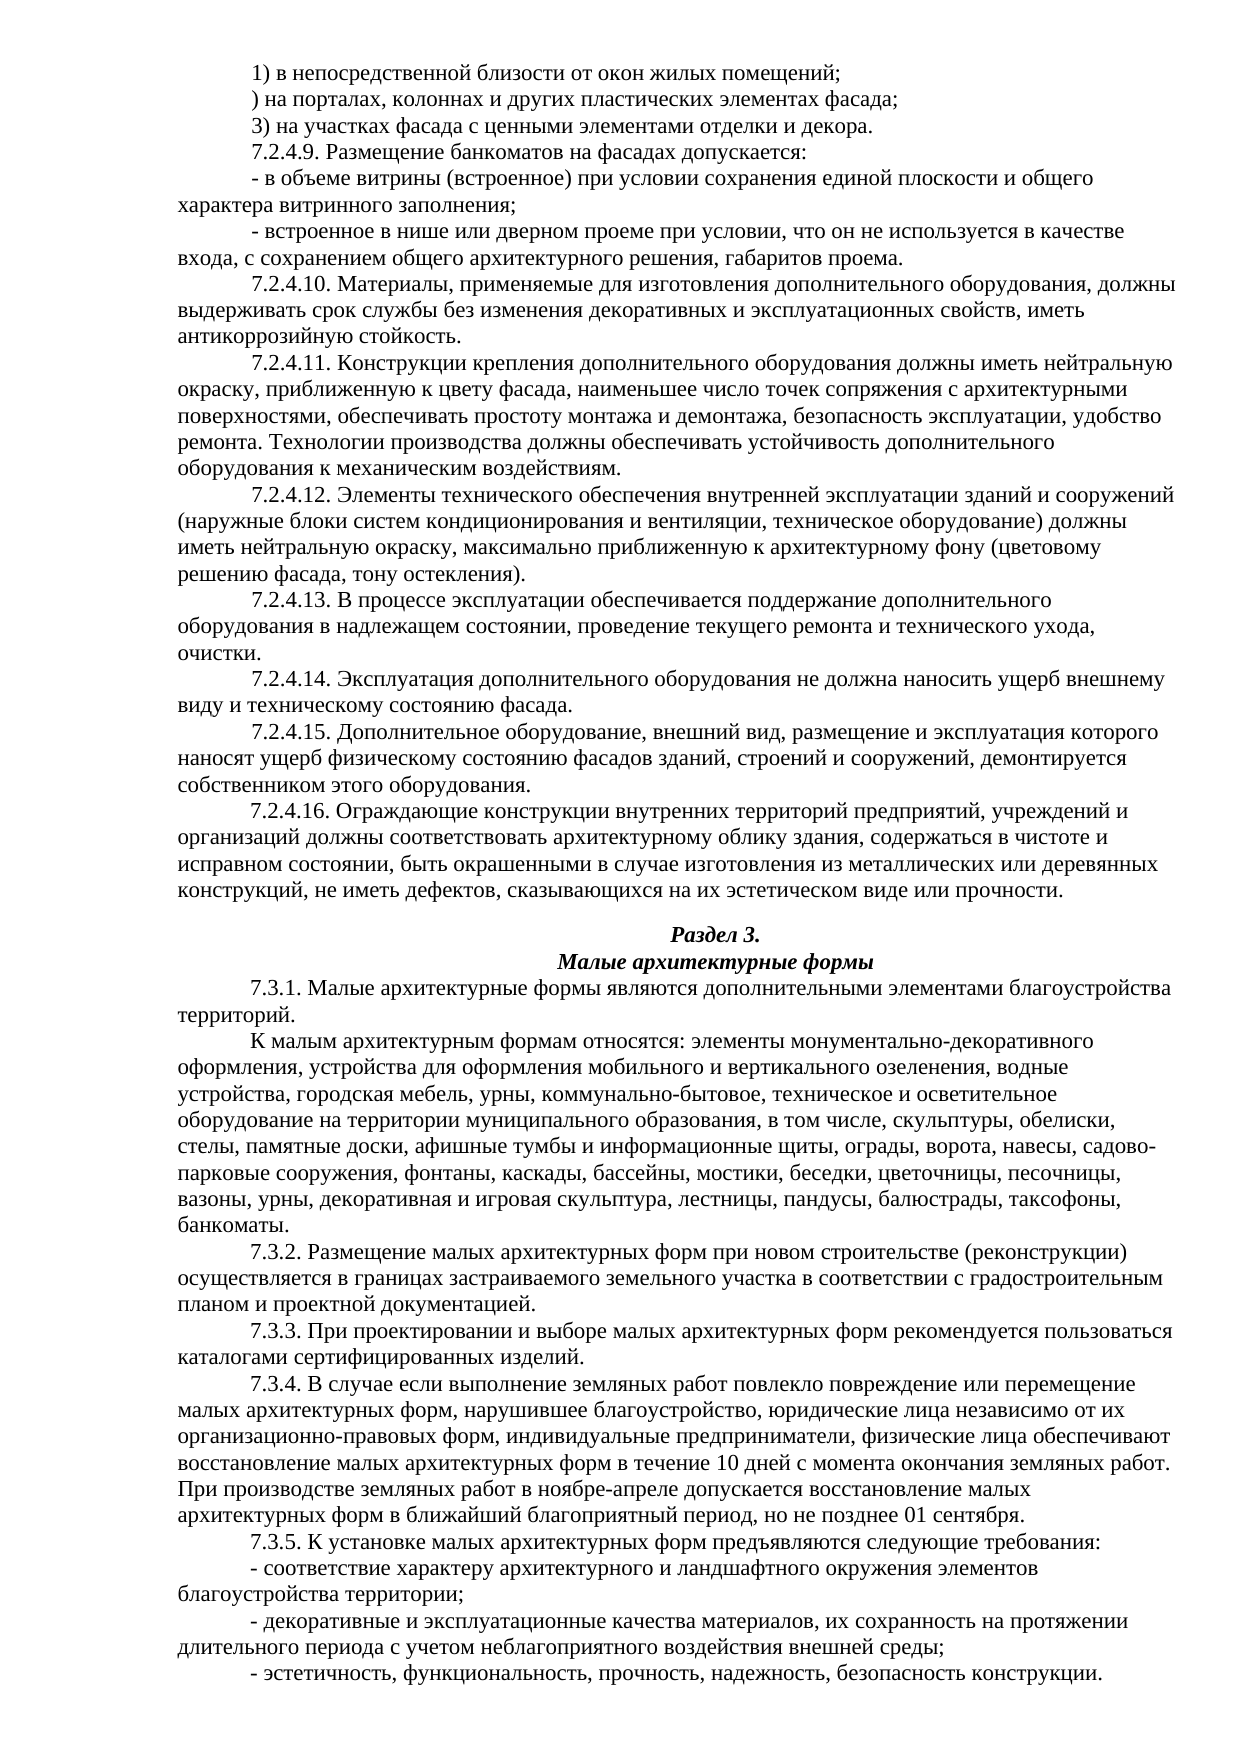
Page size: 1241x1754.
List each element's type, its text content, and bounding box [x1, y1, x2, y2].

text 7.2.4.12. Элементы технического обеспечения внутренней эксплуатации зданий и сооружений (наружные блоки систем кондиционирования и вентиляции, техническое оборудование) должны иметь нейтральную окраску, максимально приближенную к архитектурному фону (цветовому решению фасада, тону остекления). [177, 481, 1181, 586]
text 7.2.4.16. Ограждающие конструкции внутренних территорий предприятий, учреждений и организаций должны соответствовать архитектурному облику здания, содержаться в чистоте и исправном состоянии, быть окрашенными в случае изготовления из металлических или деревянных конструкций, не иметь дефектов, сказывающихся на их эстетическом виде или прочности. [177, 797, 1181, 902]
text 7.2.4.10. Материалы, применяемые для изготовления дополнительного оборудования, должны выдерживать срок службы без изменения декоративных и эксплуатационных свойств, иметь антикоррозийную стойкость. [177, 270, 1181, 349]
text К малым архитектурным формам относятся: элементы монументально-декоративного оформления, устройства для оформления мобильного и вертикального озеленения, водные устройства, городская мебель, урны, коммунально-бытовое, техническое и осветительное оборудование на территории муниципального образования, в том числе, скульптуры, обелиски, стелы, памятные доски, афишные тумбы и информационные щиты, ограды, ворота, навесы, садово-парковые сооружения, фонтаны, каскады, бассейны, мостики, беседки, цветочницы, песочницы, вазоны, урны, декоративная и игровая скульптура, лестницы, пандусы, балюстрады, таксофоны, банкоматы. [177, 1027, 1181, 1238]
text Раздел 3. [177, 922, 1181, 948]
text 7.2.4.13. В процессе эксплуатации обеспечивается поддержание дополнительного оборудования в надлежащем состоянии, проведение текущего ремонта и технического ухода, очистки. [177, 586, 1181, 665]
text - в объеме витрины (встроенное) при условии сохранения единой плоскости и общего характера витринного заполнения; [177, 164, 1181, 217]
text 7.3.3. При проектировании и выборе малых архитектурных форм рекомендуется пользоваться каталогами сертифицированных изделий. [177, 1317, 1181, 1369]
text 1) в непосредственной близости от окон жилых помещений; [177, 59, 1181, 85]
text 7.2.4.9. Размещение банкоматов на фасадах допускается: [177, 138, 1181, 164]
text - соответствие характеру архитектурного и ландшафтного окружения элементов благоустройства территории; [177, 1554, 1181, 1607]
text 7.3.5. К установке малых архитектурных форм предъявляются следующие требования: [177, 1528, 1181, 1554]
text 3) на участках фасада с ценными элементами отделки и декора. [177, 112, 1181, 138]
text 7.2.4.15. Дополнительное оборудование, внешний вид, размещение и эксплуатация которого наносят ущерб физическому состоянию фасадов зданий, строений и сооружений, демонтируется собственником этого оборудования. [177, 718, 1181, 797]
text - декоративные и эксплуатационные качества материалов, их сохранность на протяжении длительного периода с учетом неблагоприятного воздействия внешней среды; [177, 1607, 1181, 1659]
text Малые архитектурные формы [177, 948, 1181, 974]
text 7.3.1. Малые архитектурные формы являются дополнительными элементами благоустройства территорий. [177, 974, 1181, 1027]
text ) на порталах, колоннах и других пластических элементах фасада; [177, 85, 1181, 112]
text 7.3.2. Размещение малых архитектурных форм при новом строительстве (реконструкции) осуществляется в границах застраиваемого земельного участка в соответствии с градостроительным планом и проектной документацией. [177, 1238, 1181, 1317]
text - встроенное в нише или дверном проеме при условии, что он не используется в качестве входа, с сохранением общего архитектурного решения, габаритов проема. [177, 217, 1181, 270]
text - эстетичность, функциональность, прочность, надежность, безопасность конструкции. [177, 1659, 1181, 1686]
text 7.2.4.11. Конструкции крепления дополнительного оборудования должны иметь нейтральную окраску, приближенную к цвету фасада, наименьшее число точек сопряжения с архитектурными поверхностями, обеспечивать простоту монтажа и демонтажа, безопасность эксплуатации, удобство ремонта. Технологии производства должны обеспечивать устойчивость дополнительного оборудования к механическим воздействиям. [177, 349, 1181, 481]
text 7.3.4. В случае если выполнение земляных работ повлекло повреждение или перемещение малых архитектурных форм, нарушившее благоустройство, юридические лица независимо от их организационно-правовых форм, индивидуальные предприниматели, физические лица обеспечивают восстановление малых архитектурных форм в течение 10 дней с момента окончания земляных работ. При производстве земляных работ в ноябре-апреле допускается восстановление малых архитектурных форм в ближайший благоприятный период, но не позднее 01 сентября. [177, 1369, 1181, 1528]
text 7.2.4.14. Эксплуатация дополнительного оборудования не должна наносить ущерб внешнему виду и техническому состоянию фасада. [177, 665, 1181, 718]
